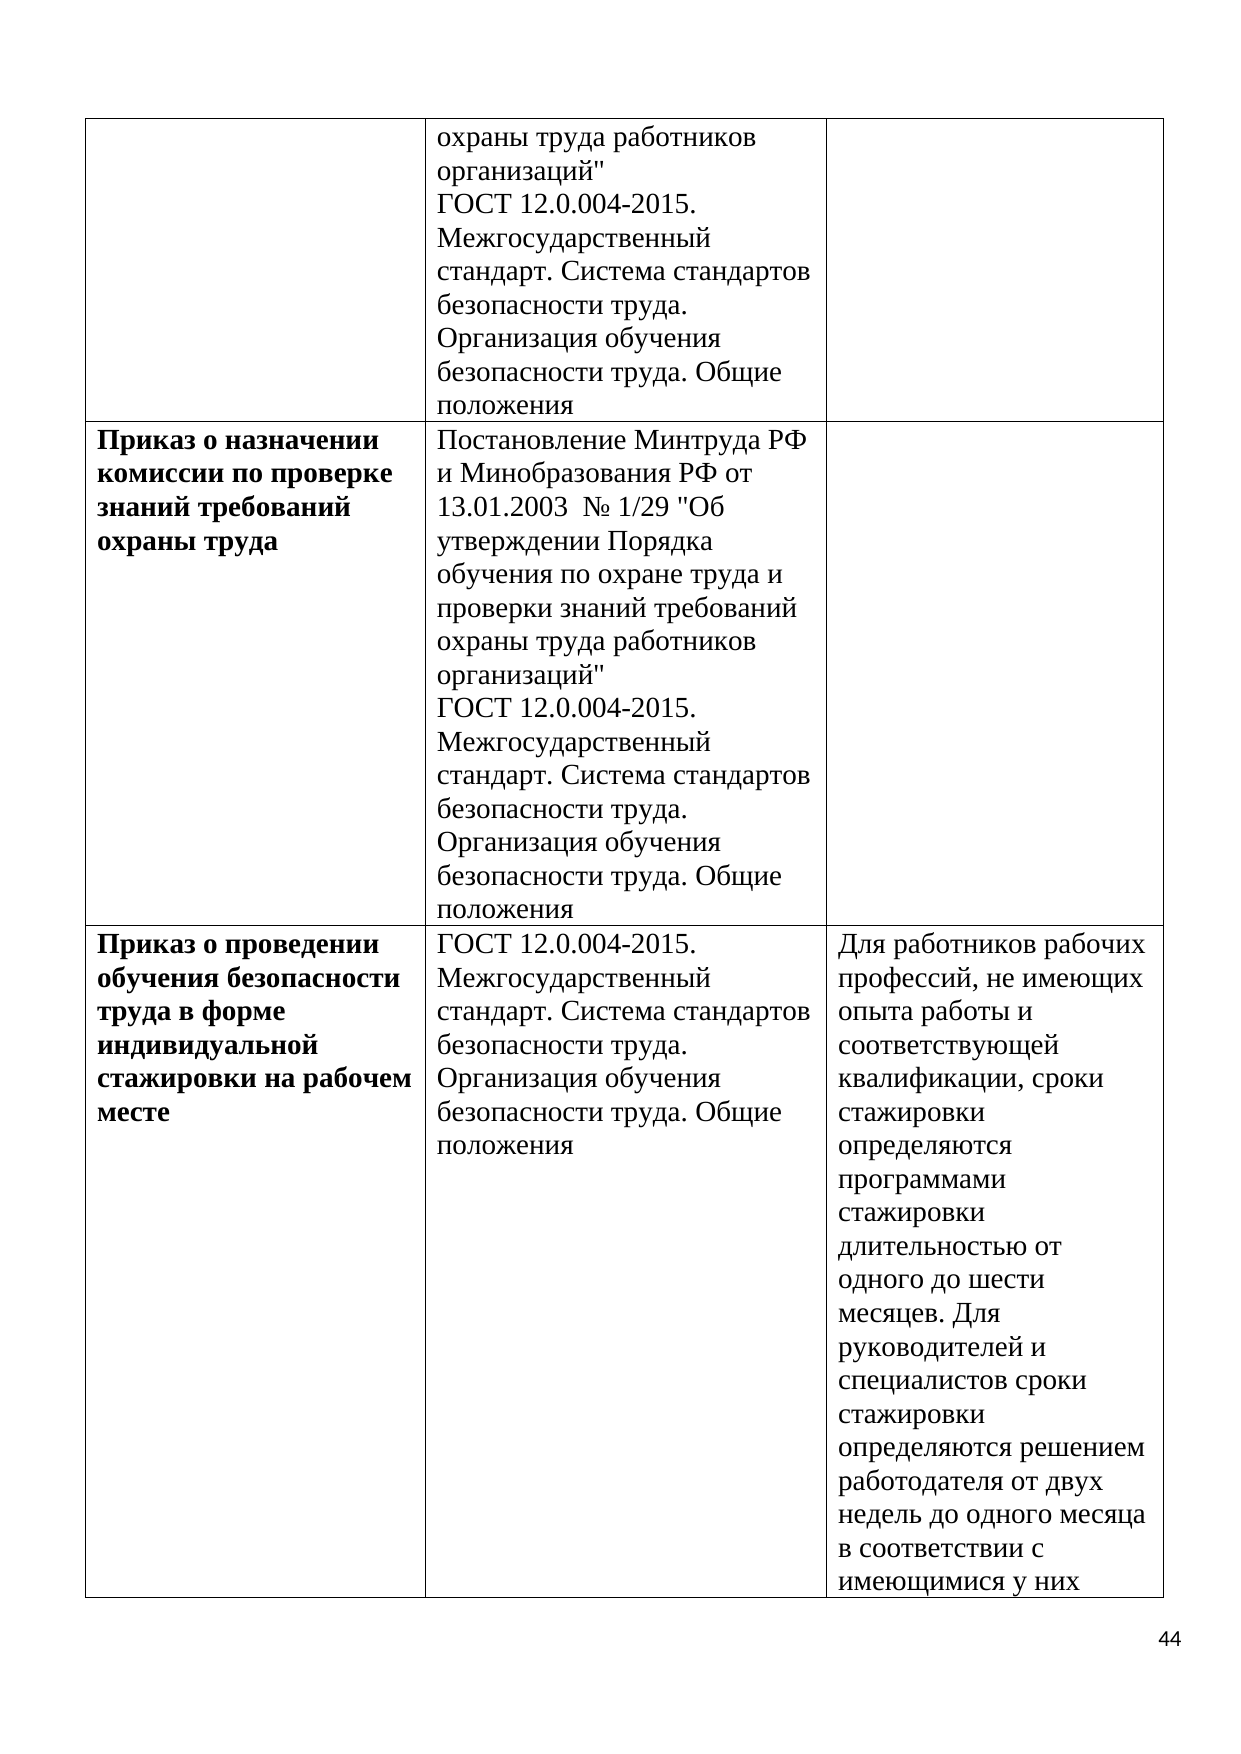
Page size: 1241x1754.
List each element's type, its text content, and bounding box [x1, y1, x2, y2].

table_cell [86, 926, 425, 1597]
table_cell [827, 422, 1163, 925]
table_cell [827, 926, 1163, 1597]
table_cell Приказ о назначении комиссии по проверке знаний требований охраны труда [86, 422, 425, 925]
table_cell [86, 119, 425, 421]
table_cell [827, 119, 1163, 421]
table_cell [426, 119, 826, 421]
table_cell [426, 926, 826, 1597]
